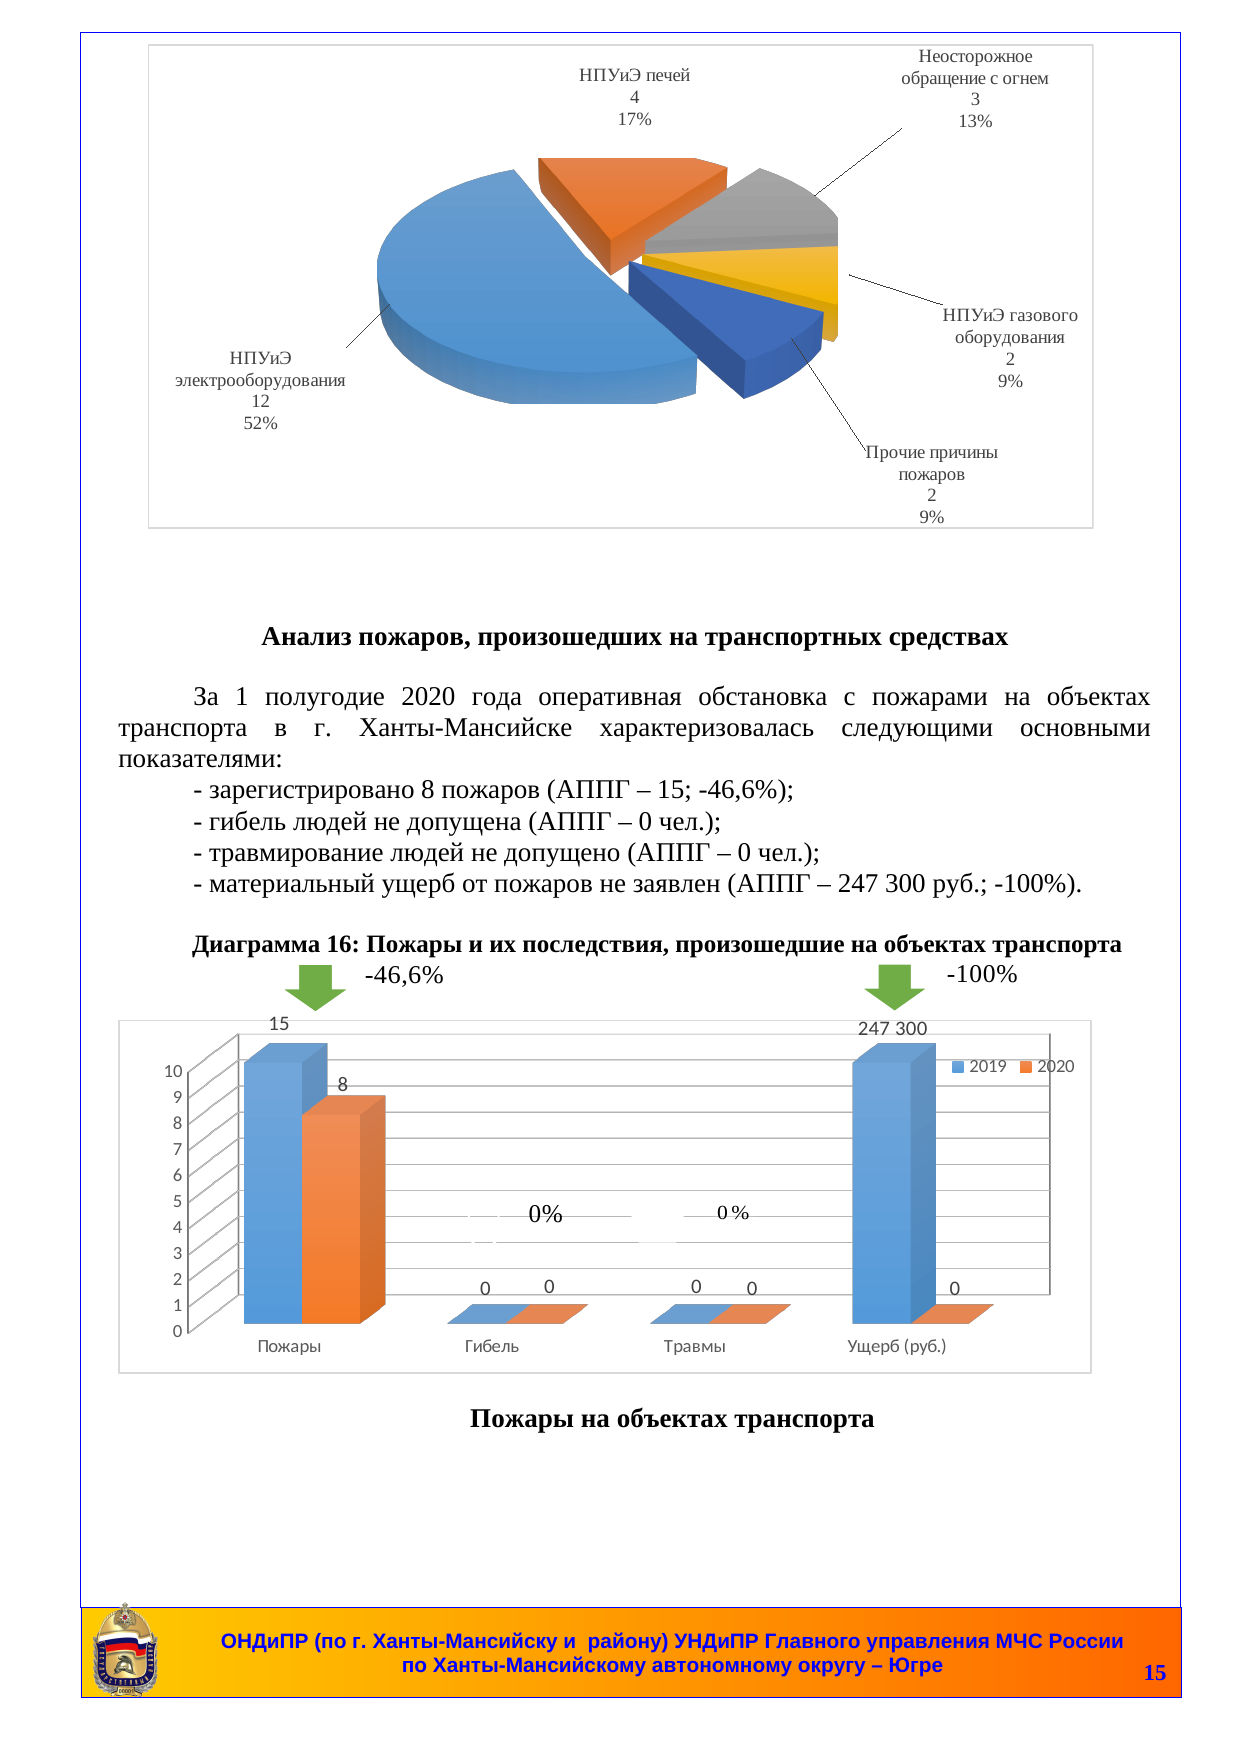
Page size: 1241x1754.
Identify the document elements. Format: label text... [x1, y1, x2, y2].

text - травмирование людей не допущено (АППГ – 0 чел.); [118, 836, 1152, 867]
text Анализ пожаров, произошедших на транспортных средствах [118, 620, 1152, 651]
text За 1 полугодие 2020 года оперативная обстановка с пожарами на объектах транспорта в г. Ханты-Мансийске характеризовалась следующими основными показателями: [118, 680, 1152, 773]
text Диаграмма 16: Пожары и их последствия, произошедшие на объектах транспорта [118, 929, 1152, 958]
picture [93, 1602, 158, 1697]
text - гибель людей не допущена (АППГ – 0 чел.); [118, 804, 1152, 836]
text - материальный ущерб от пожаров не заявлен (АППГ – 247 300 руб.; -100%). [118, 867, 1152, 898]
text Пожары на объектах транспорта [118, 1402, 1152, 1433]
text - зарегистрировано 8 пожаров (АППГ – 15; -46,6%); [118, 773, 1152, 804]
